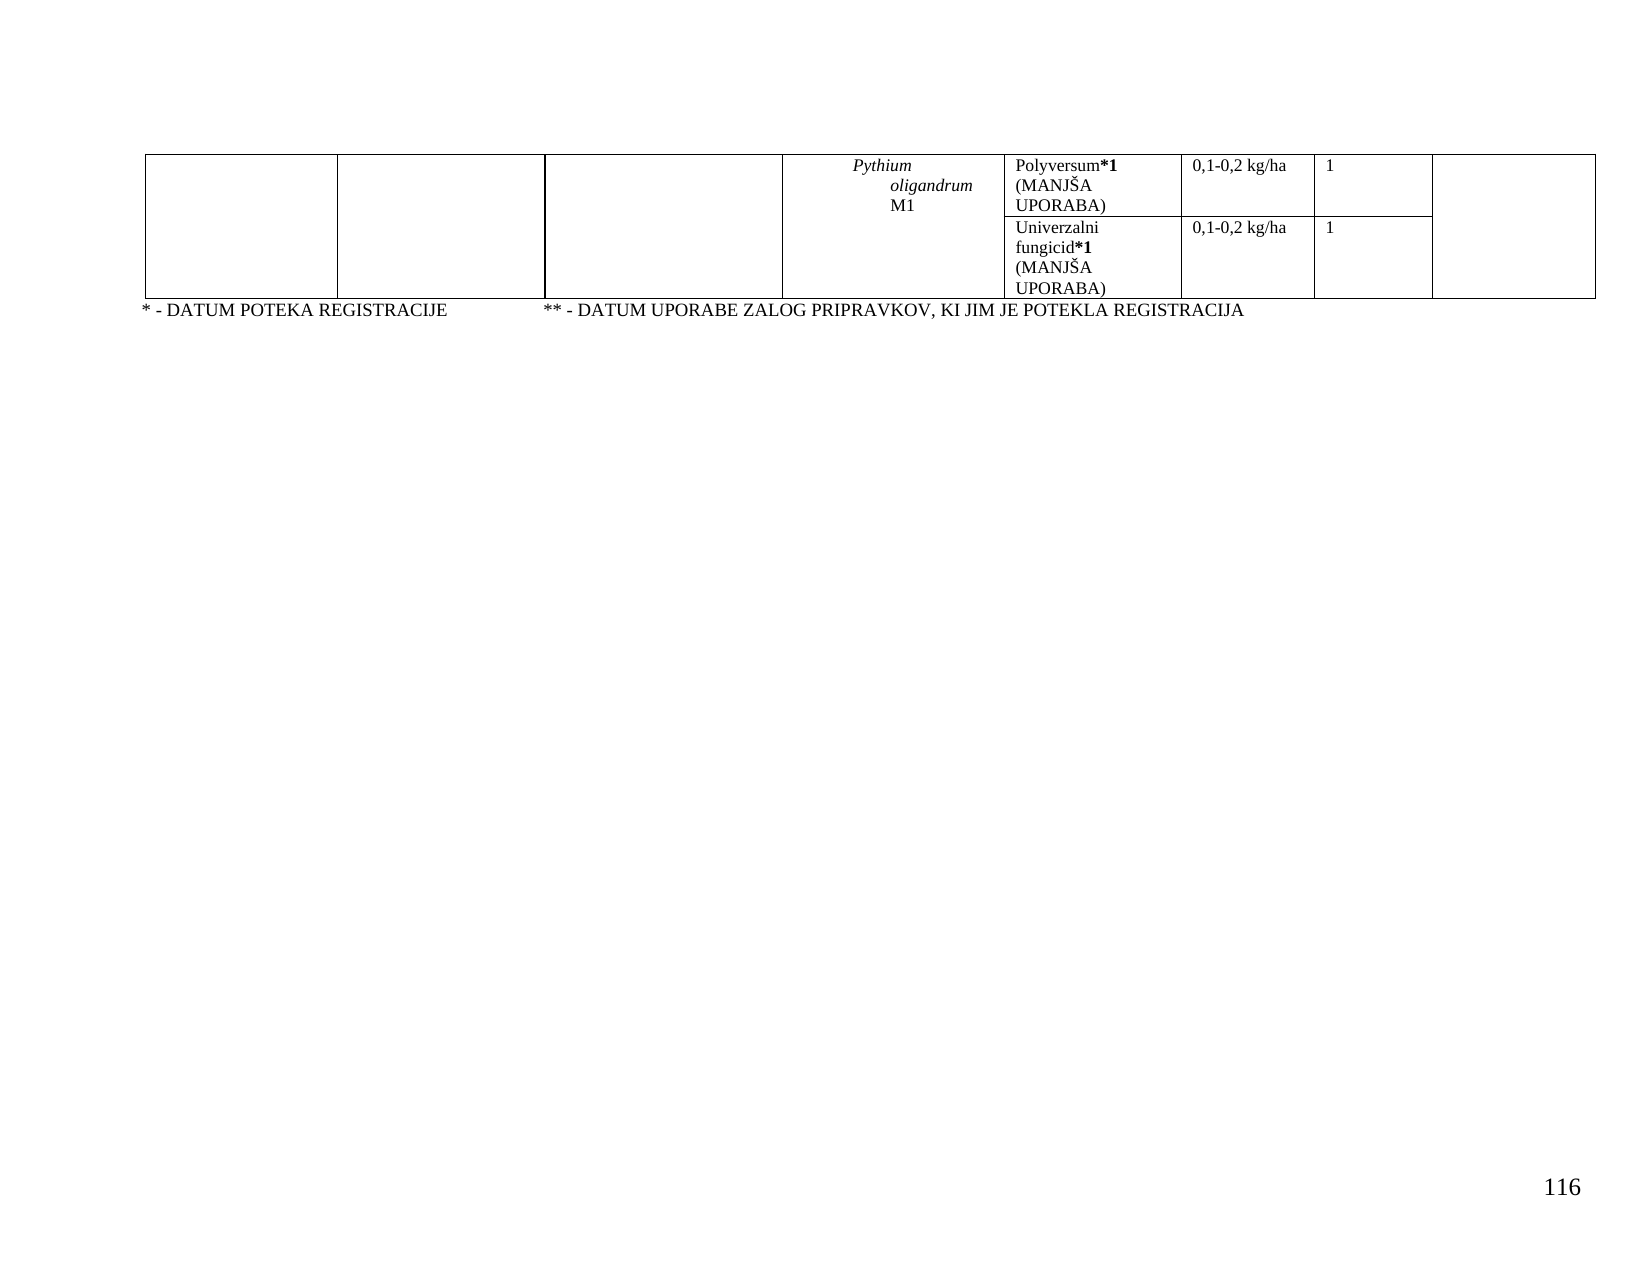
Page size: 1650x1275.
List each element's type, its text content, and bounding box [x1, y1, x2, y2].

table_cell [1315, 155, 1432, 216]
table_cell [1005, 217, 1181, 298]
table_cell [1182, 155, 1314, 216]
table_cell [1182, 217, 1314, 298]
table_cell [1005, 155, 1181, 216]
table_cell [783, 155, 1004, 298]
text * - DATUM POTEKA REGISTRACIJE ** - DATUM UPORABE ZALOG PRIPRAVKOV, KI JIM JE POTEKLA REGISTRACIJA [118, 299, 1581, 320]
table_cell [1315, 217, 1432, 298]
